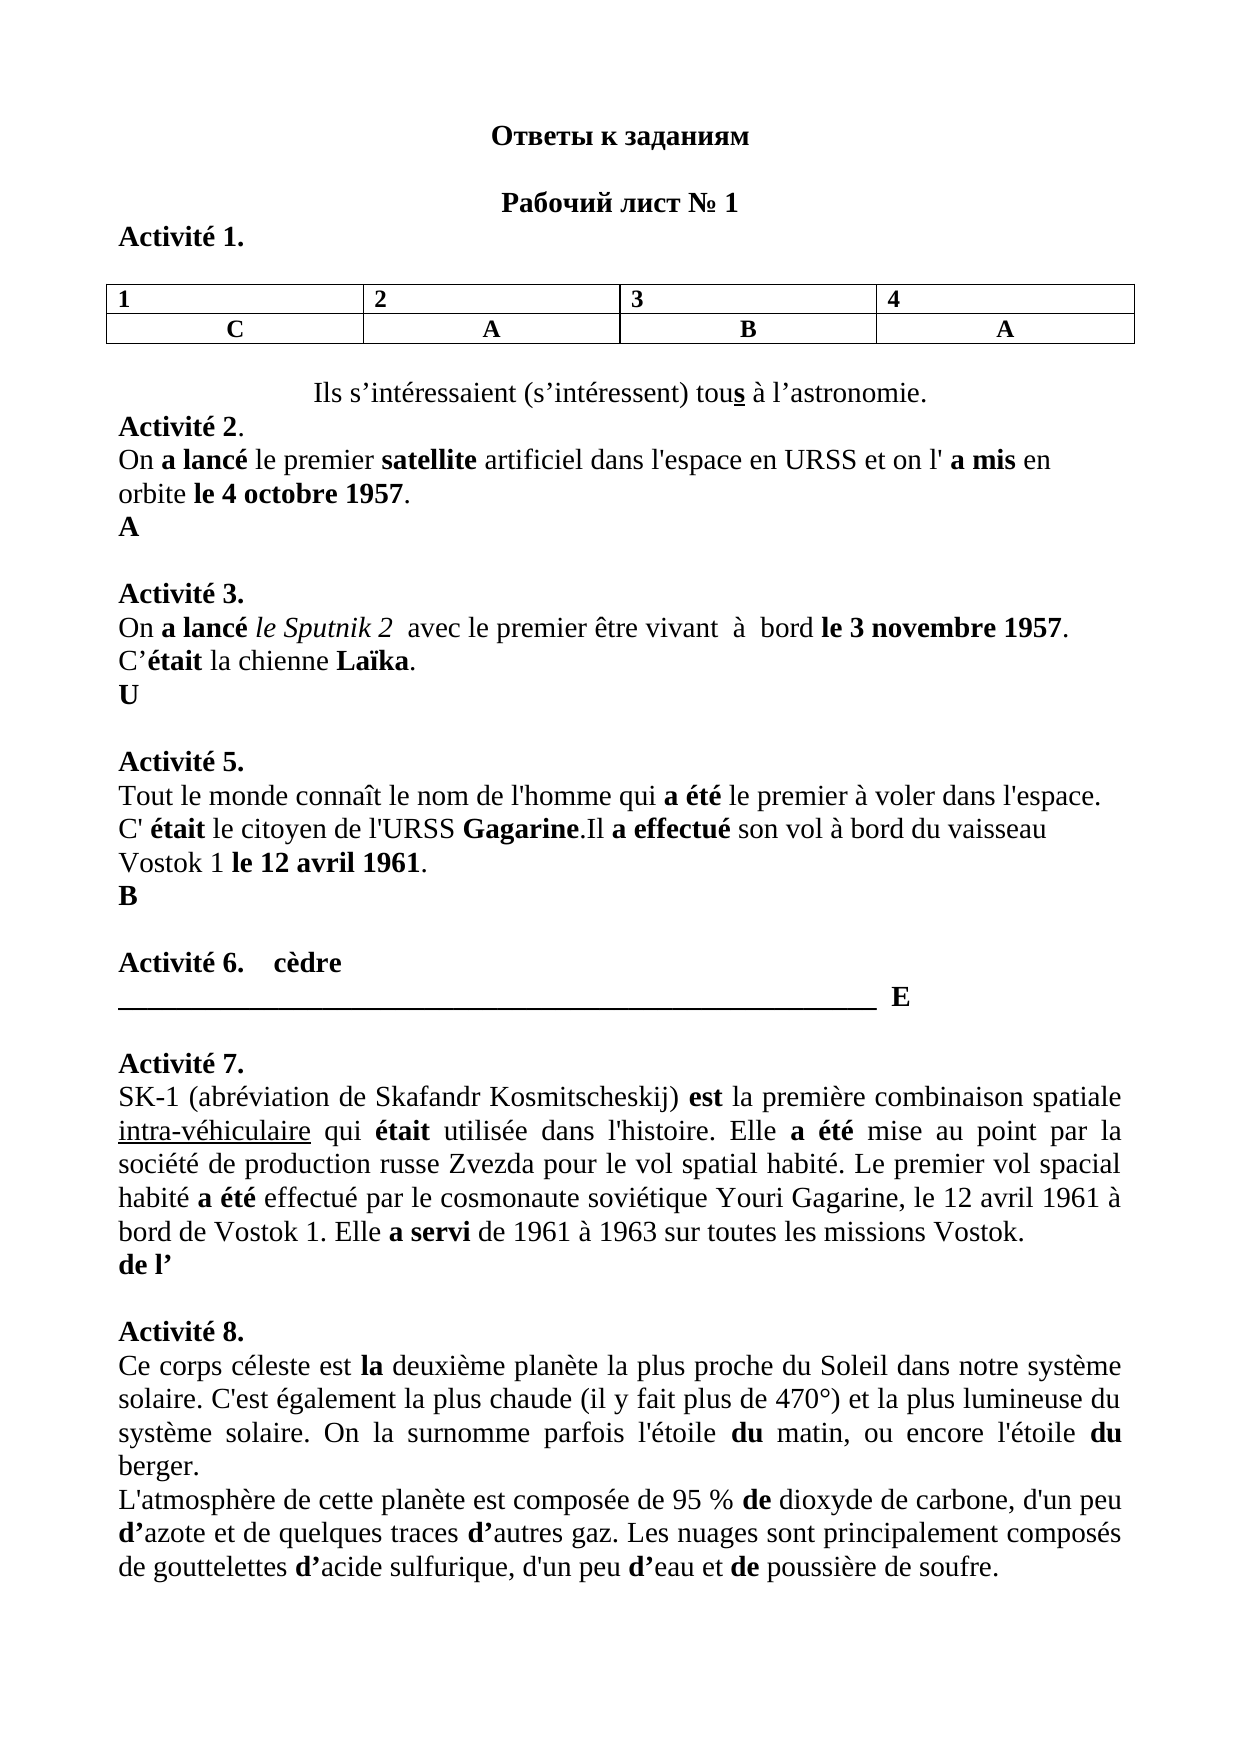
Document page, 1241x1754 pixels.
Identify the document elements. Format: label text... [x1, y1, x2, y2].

table_cell C [107, 314, 363, 343]
text Activité 2. [118, 409, 1122, 442]
text Activité 1. [118, 219, 1122, 252]
text Tout le monde connaît le nom de l'homme qui a été le premier à voler dans l'espace. C' était le citoyen de l'URSS Gagarine.Il a effectué son vol à bord du vaisseau Vostok 1 le 12 avril 1961. B [118, 778, 1122, 912]
table_cell A [877, 314, 1134, 343]
text Ответы к заданиям [118, 118, 1122, 152]
text L'atmosphère de cette planète est composée de 95 % de dioxyde de carbone, d'un peu d’azote et de quelques traces d’autres gaz. Les nuages sont principalement composés de gouttelettes d’acide sulfurique, d'un peu d’eau et de poussière de soufre. [118, 1482, 1122, 1583]
table_cell A [364, 314, 619, 343]
text de l’ [118, 1247, 1122, 1281]
text Activité 5. [118, 744, 1122, 778]
text On a lancé le Sputnik 2 avec le premier être vivant à bord le 3 novembre 1957. C’était la chienne Laïka. U [118, 610, 1122, 711]
text Ce corps céleste est la deuxième planète la plus proche du Soleil dans notre système solaire. C'est également la plus chaude (il y fait plus de 470°) et la plus lumineuse du système solaire. On la surnomme parfois l'étoile du matin, ou encore l'étoile du berger. [118, 1348, 1122, 1482]
table_cell B [621, 314, 876, 343]
table_header 3 [621, 285, 876, 313]
text Activité 7. [118, 1046, 1122, 1079]
table_header 1 [107, 285, 363, 313]
text Рабочий лист № 1 [118, 185, 1122, 219]
text Activité 8. [118, 1314, 1122, 1348]
text Ils s’intéressaient (s’intéressent) tous à l’astronomie. [118, 375, 1122, 409]
table_header 4 [877, 285, 1134, 313]
text SK-1 (abréviation de Skafandr Kosmitscheskij) est la première combinaison spatiale intra-véhiculaire qui était utilisée dans l'histoire. Elle a été mise au point par la société de production russe Zvezda pour le vol spatial habité. Le premier vol spacial habité a été effectué par le cosmonaute soviétique Youri Gagarine, le 12 avril 1961 à bord de Vostok 1. Elle a servi de 1961 à 1963 sur toutes les missions Vostok. [118, 1079, 1122, 1247]
table_header 2 [364, 285, 619, 313]
text On a lancé le premier satellite artificiel dans l'espace en URSS et on l' a mis en orbite le 4 octobre 1957. A [118, 442, 1122, 543]
text Activité 6. cèdre ____________________________________________________ E [118, 945, 1122, 1012]
text Activité 3. [118, 576, 1122, 610]
